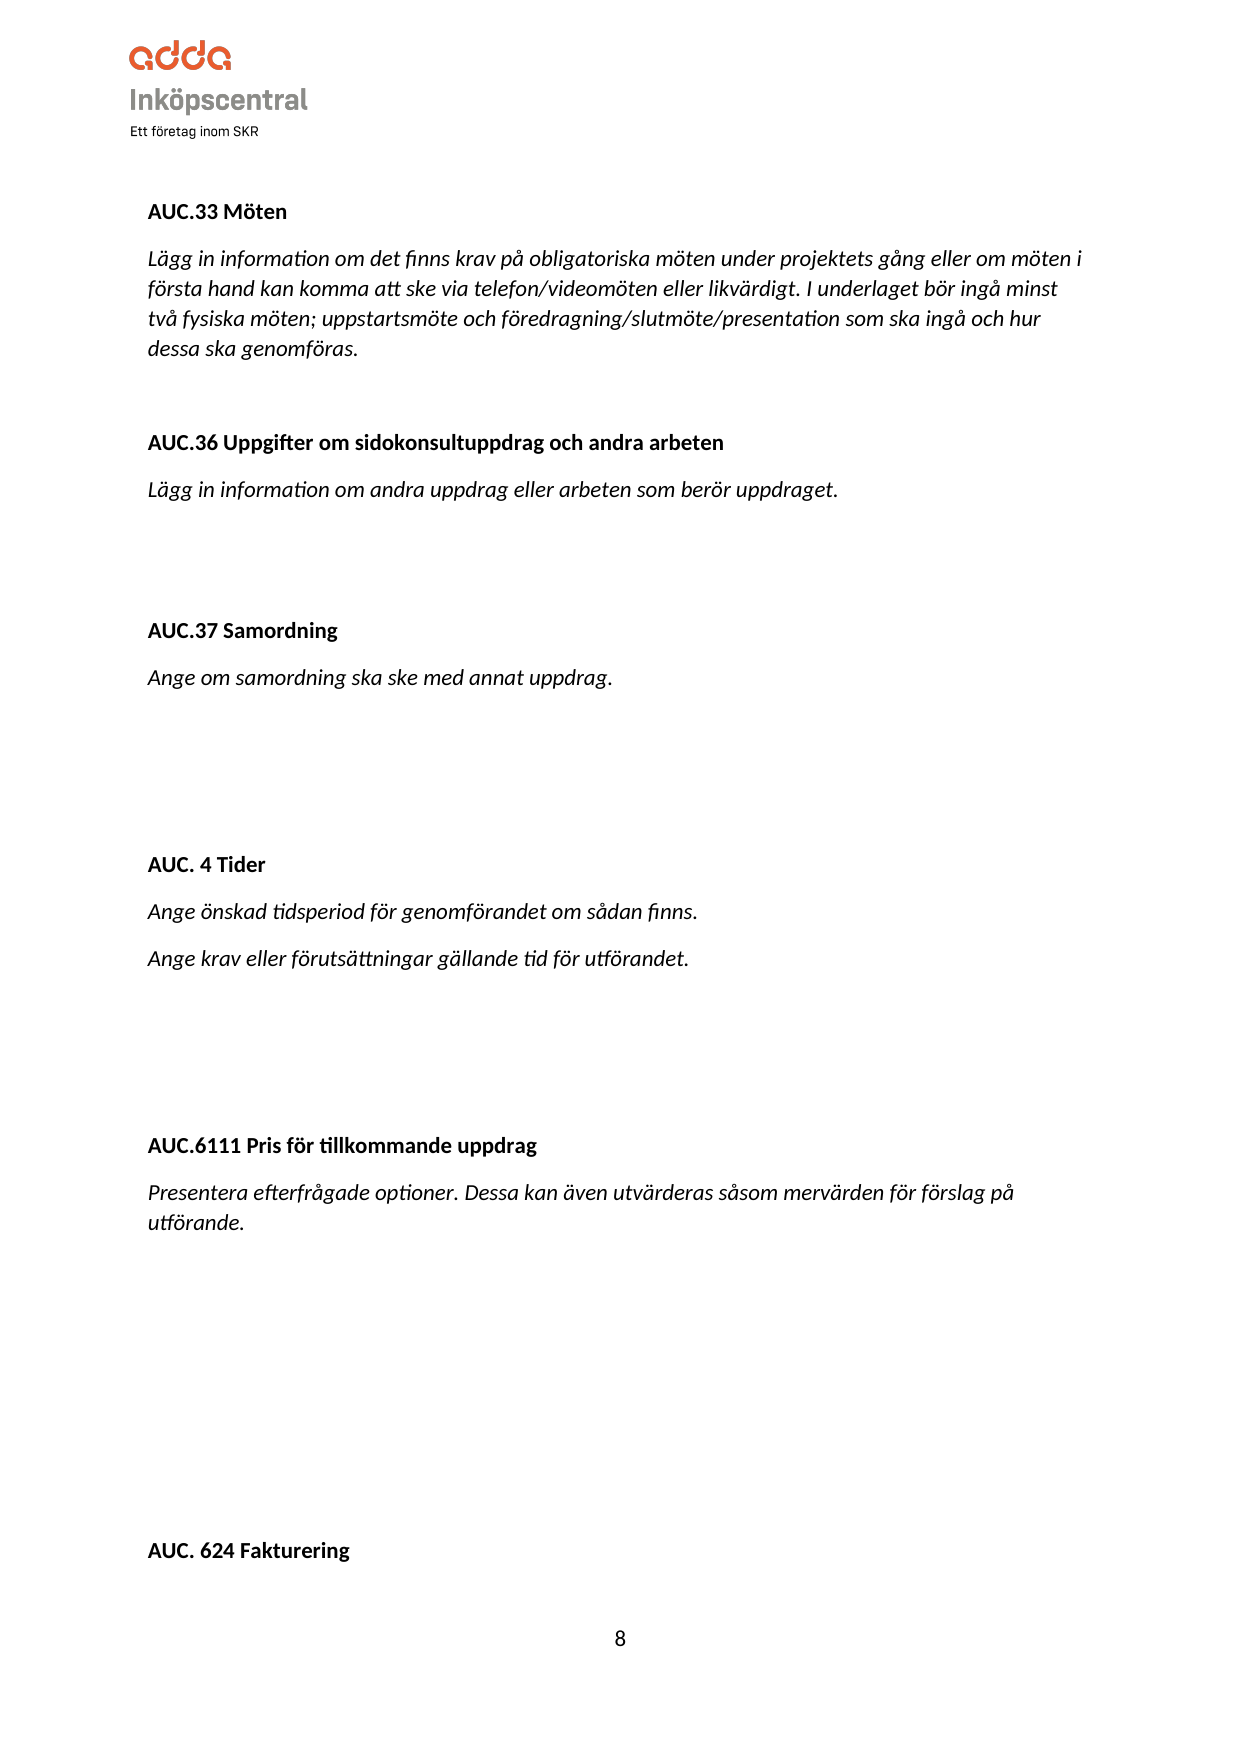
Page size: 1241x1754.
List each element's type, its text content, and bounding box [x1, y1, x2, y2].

text AUC.33 Möten [148, 197, 1092, 225]
text Lägg in information om andra uppdrag eller arbeten som berör uppdraget. [148, 475, 1092, 503]
text AUC. 624 Fakturering [148, 1537, 1092, 1564]
text Ange krav eller förutsättningar gällande tid för utförandet. [148, 944, 1092, 972]
text AUC.37 Samordning [148, 616, 1092, 644]
text AUC.36 Uppgifter om sidokonsultuppdrag och andra arbeten [148, 428, 1092, 456]
text AUC.6111 Pris för tillkommande uppdrag [148, 1131, 1092, 1159]
text AUC. 4 Tider [148, 850, 1092, 878]
text Ange önskad tidsperiod för genomförandet om sådan finns. [148, 897, 1092, 925]
picture [126, 38, 308, 139]
text Lägg in information om det finns krav på obligatoriska möten under projektets gång eller om möten i första hand kan komma att ske via telefon/videomöten eller likvärdigt. I underlaget bör ingå minst två fysiska möten; uppstartsmöte och föredragning/slutmöte/presentation som ska ingå och hur dessa ska genomföras. [148, 244, 1092, 362]
text Presentera efterfrågade optioner. Dessa kan även utvärderas såsom mervärden för förslag på utförande. [148, 1178, 1092, 1236]
text Ange om samordning ska ske med annat uppdrag. [148, 663, 1092, 691]
